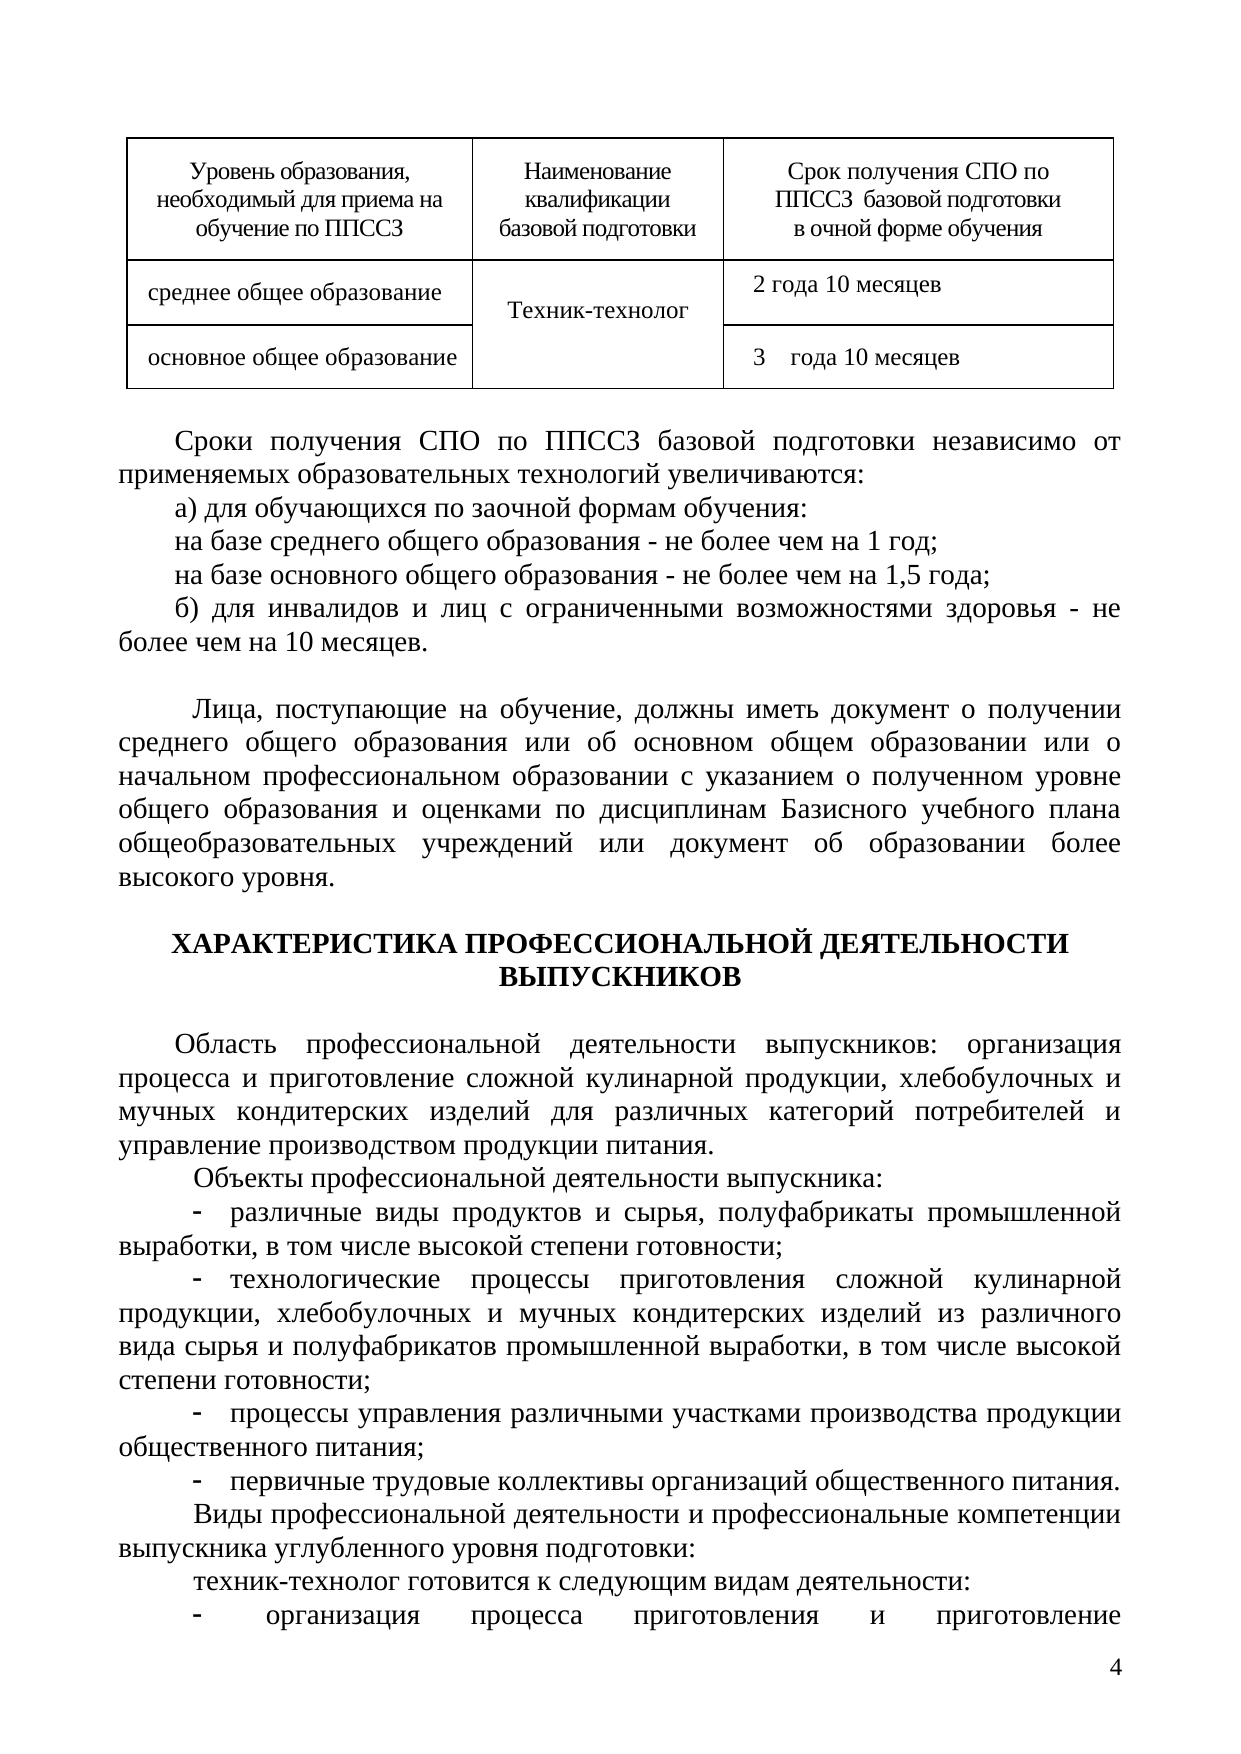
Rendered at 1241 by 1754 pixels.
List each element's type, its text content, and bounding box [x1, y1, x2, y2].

text Область профессиональной деятельности выпускников: организация процесса и приготовление сложной кулинарной продукции, хлебобулочных и мучных кондитерских изделий для различных категорий потребителей и управление производством продукции питания. [118, 1026, 1122, 1161]
list процессы управления различными участками производства продукции общественного питания; [118, 1396, 1122, 1463]
text б) для инвалидов и лиц с ограниченными возможностями здоровья - не более чем на 10 месяцев. [118, 590, 1122, 657]
list различные виды продуктов и сырья, полуфабрикаты промышленной выработки, в том числе высокой степени готовности; [118, 1194, 1122, 1261]
text Объекты профессиональной деятельности выпускника: [118, 1161, 1122, 1194]
table_cell Техник-технолог [473, 261, 723, 388]
table_header Наименование квалификации базовой подготовки [473, 139, 723, 259]
text а) для обучающихся по заочной формам обучения: [118, 490, 1122, 523]
text ХАРАКТЕРИСТИКА ПРОФЕССИОНАЛЬНОЙ ДЕЯТЕЛЬНОСТИ ВЫПУСКНИКОВ [118, 926, 1122, 993]
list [192, 1597, 1122, 1631]
text на базе среднего общего образования - не более чем на 1 год; [118, 523, 1122, 557]
list первичные трудовые коллективы организаций общественного питания. [118, 1463, 1122, 1496]
table_header Срок получения СПО по ППССЗ базовой подготовки в очной форме обучения [724, 139, 1113, 259]
table_header Уровень образования, необходимый для приема на обучение по ППССЗ [128, 139, 472, 259]
text Виды профессиональной деятельности и профессиональные компетенции выпускника углубленного уровня подготовки: [118, 1496, 1122, 1563]
text на базе основного общего образования - не более чем на 1,5 года; [118, 557, 1122, 590]
table_cell года 10 месяцев [724, 326, 1113, 388]
text Лица, поступающие на обучение, должны иметь документ о получении среднего общего образования или об основном общем образовании или о начальном профессиональном образовании с указанием о полученном уровне общего образования и оценками по дисциплинам Базисного учебного плана общеобразовательных учреждений или документ об образовании более высокого уровня. [118, 691, 1122, 892]
table_cell основное общее образование [128, 326, 472, 388]
text техник-технолог готовится к следующим видам деятельности: [118, 1563, 1122, 1597]
text Сроки получения СПО по ППССЗ базовой подготовки независимо от применяемых образовательных технологий увеличиваются: [118, 423, 1122, 490]
table_cell 2 года 10 месяцев [724, 261, 1113, 324]
list технологические процессы приготовления сложной кулинарной продукции, хлебобулочных и мучных кондитерских изделий из различного вида сырья и полуфабрикатов промышленной выработки, в том числе высокой степени готовности; [118, 1261, 1122, 1396]
table_cell среднее общее образование [128, 261, 472, 324]
